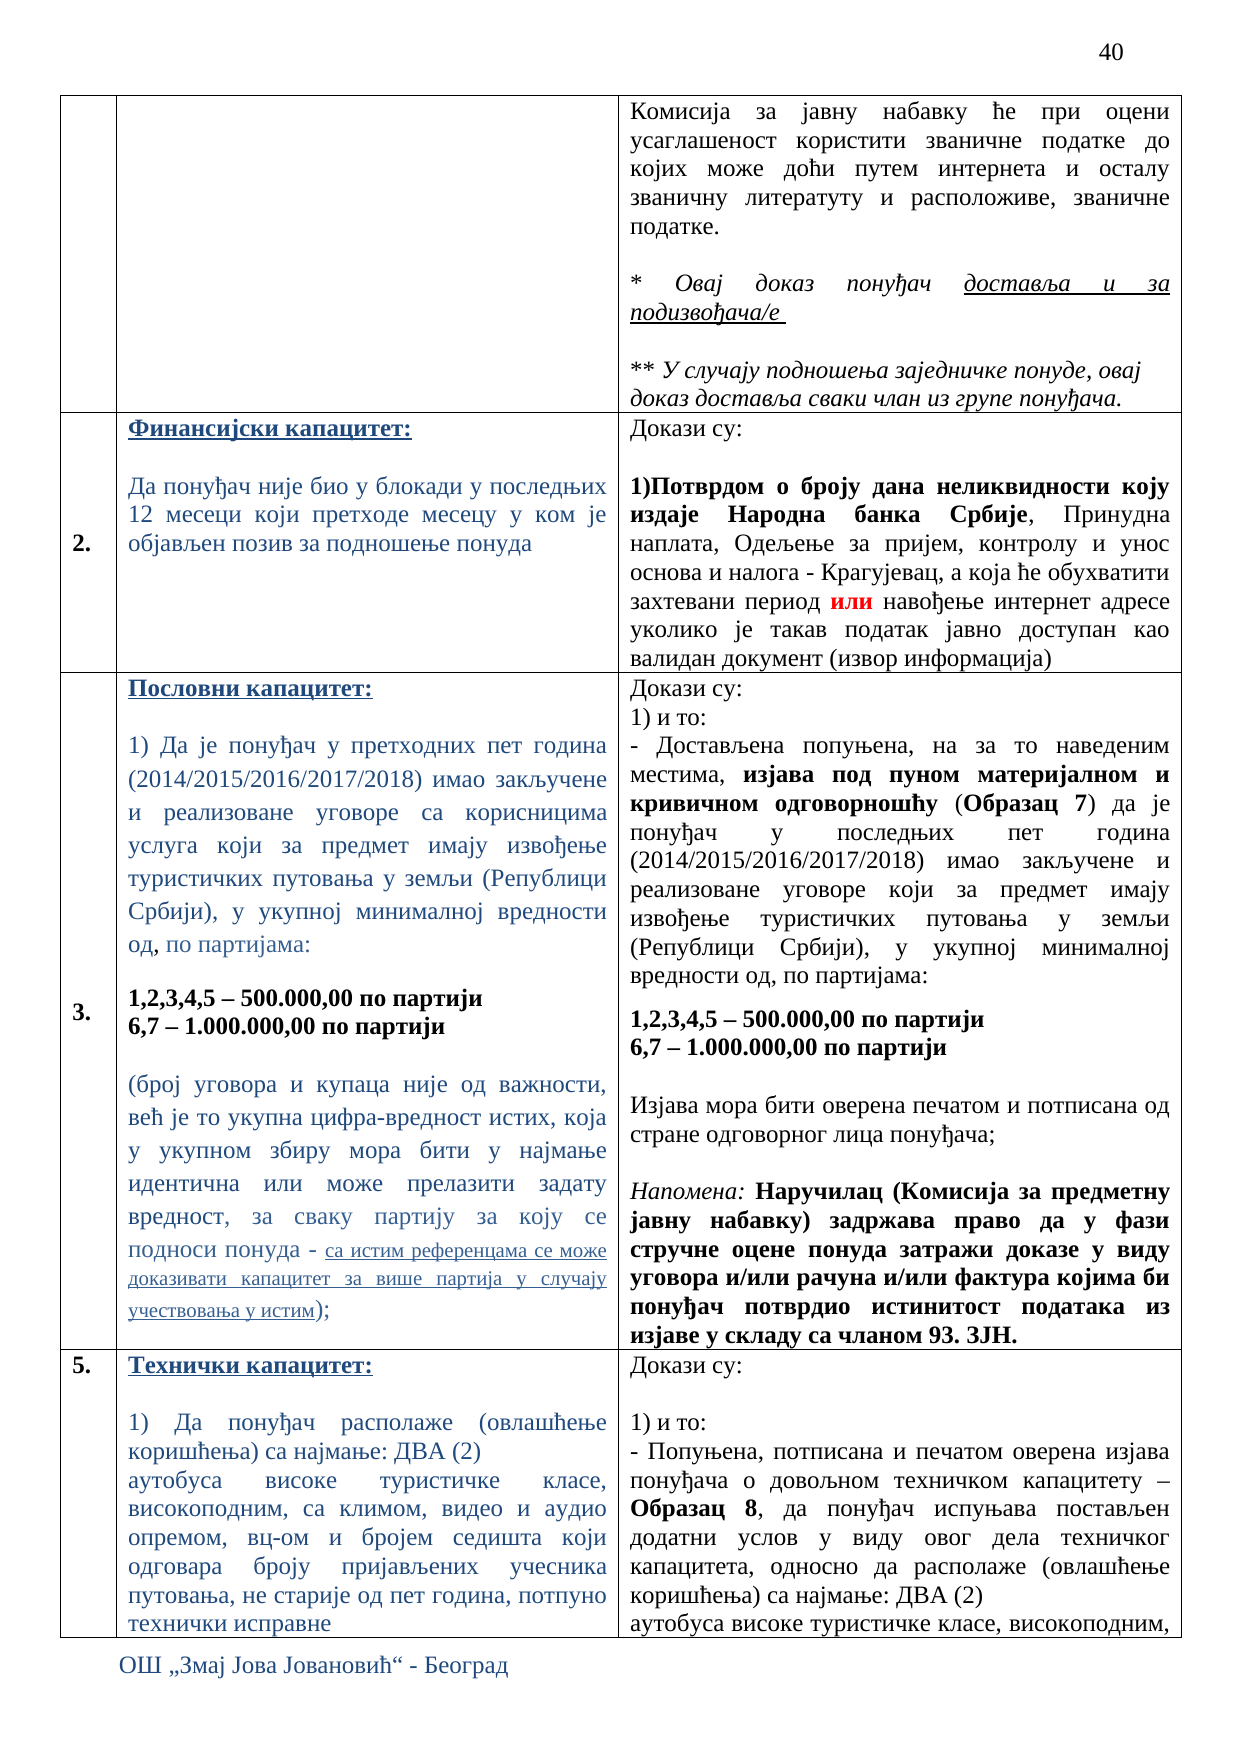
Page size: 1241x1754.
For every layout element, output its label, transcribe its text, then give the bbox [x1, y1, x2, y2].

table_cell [117, 96, 618, 412]
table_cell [619, 96, 1181, 412]
table_cell Финансијски капацитет: Да понуђач није био у блокади у последњих 12 месеци који претходе месецу у ком је објављен позив за подношење понуда [117, 413, 618, 672]
table_cell 1. [61, 96, 116, 412]
table_cell Пословни капацитет: 1) Да је понуђач у претходних пет година (2014/2015/2016/2017/2018) имао закључене и реализоване уговоре са корисницима услуга који за предмет имају извођење туристичких путовања у земљи (Републици Србији), у укупној минималној вредности од, по партијама: 1,2,3,4,5 – 500.000,00 по партији 6,7 – 1.000.000,00 по партији (број уговора и купаца није од важности, већ је то укупна цифра-вредност истих, која у укупном збиру мора бити у најмање идентична или може прелазити задату вредност, за сваку партију за коју се подноси понуда - са истим референцама се може доказивати капацитет за више партија у случају учествовања у истим); [117, 673, 618, 1349]
table_cell Докази су: 1) и то: - Достављена попуњена, на за то наведеним местима, изјава под пуном материјалном и кривичном одговорношћу (Образац 7) да је понуђач у последњих пет година (2014/2015/2016/2017/2018) имао закључене и реализоване уговоре који за предмет имају извођење туристичких путовања у земљи (Републици Србији), у укупној минималној вредности од, по партијама: 1,2,3,4,5 – 500.000,00 по партији 6,7 – 1.000.000,00 по партији Изјава мора бити оверена печатом и потписана од стране одговорног лица понуђача; Напомена: Наручилац (Комисија за предметну јавну набавку) задржава право да у фази стручне оцене понуда затражи доказе у виду уговора и/или рачуна и/или фактура којима би понуђач потврдио истинитост података из изјаве у складу са чланом 93. ЗЈН. [619, 673, 1181, 1349]
table_cell 2. [61, 413, 116, 672]
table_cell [619, 1350, 1181, 1637]
table_cell 3. [61, 673, 116, 1349]
table_cell Докази су: 1)Потврдом о броју дана неликвидности коју издаје Народна банка Србије, Принудна наплата, Одељење за пријем, контролу и унос основа и налога - Крагујевац, а која ће обухватити захтевани период или навођење интернет адресе уколико је такав податак јавно доступан као валидан документ (извор информација) [619, 413, 1181, 672]
table_cell 5. [61, 1350, 116, 1637]
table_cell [117, 1350, 618, 1637]
